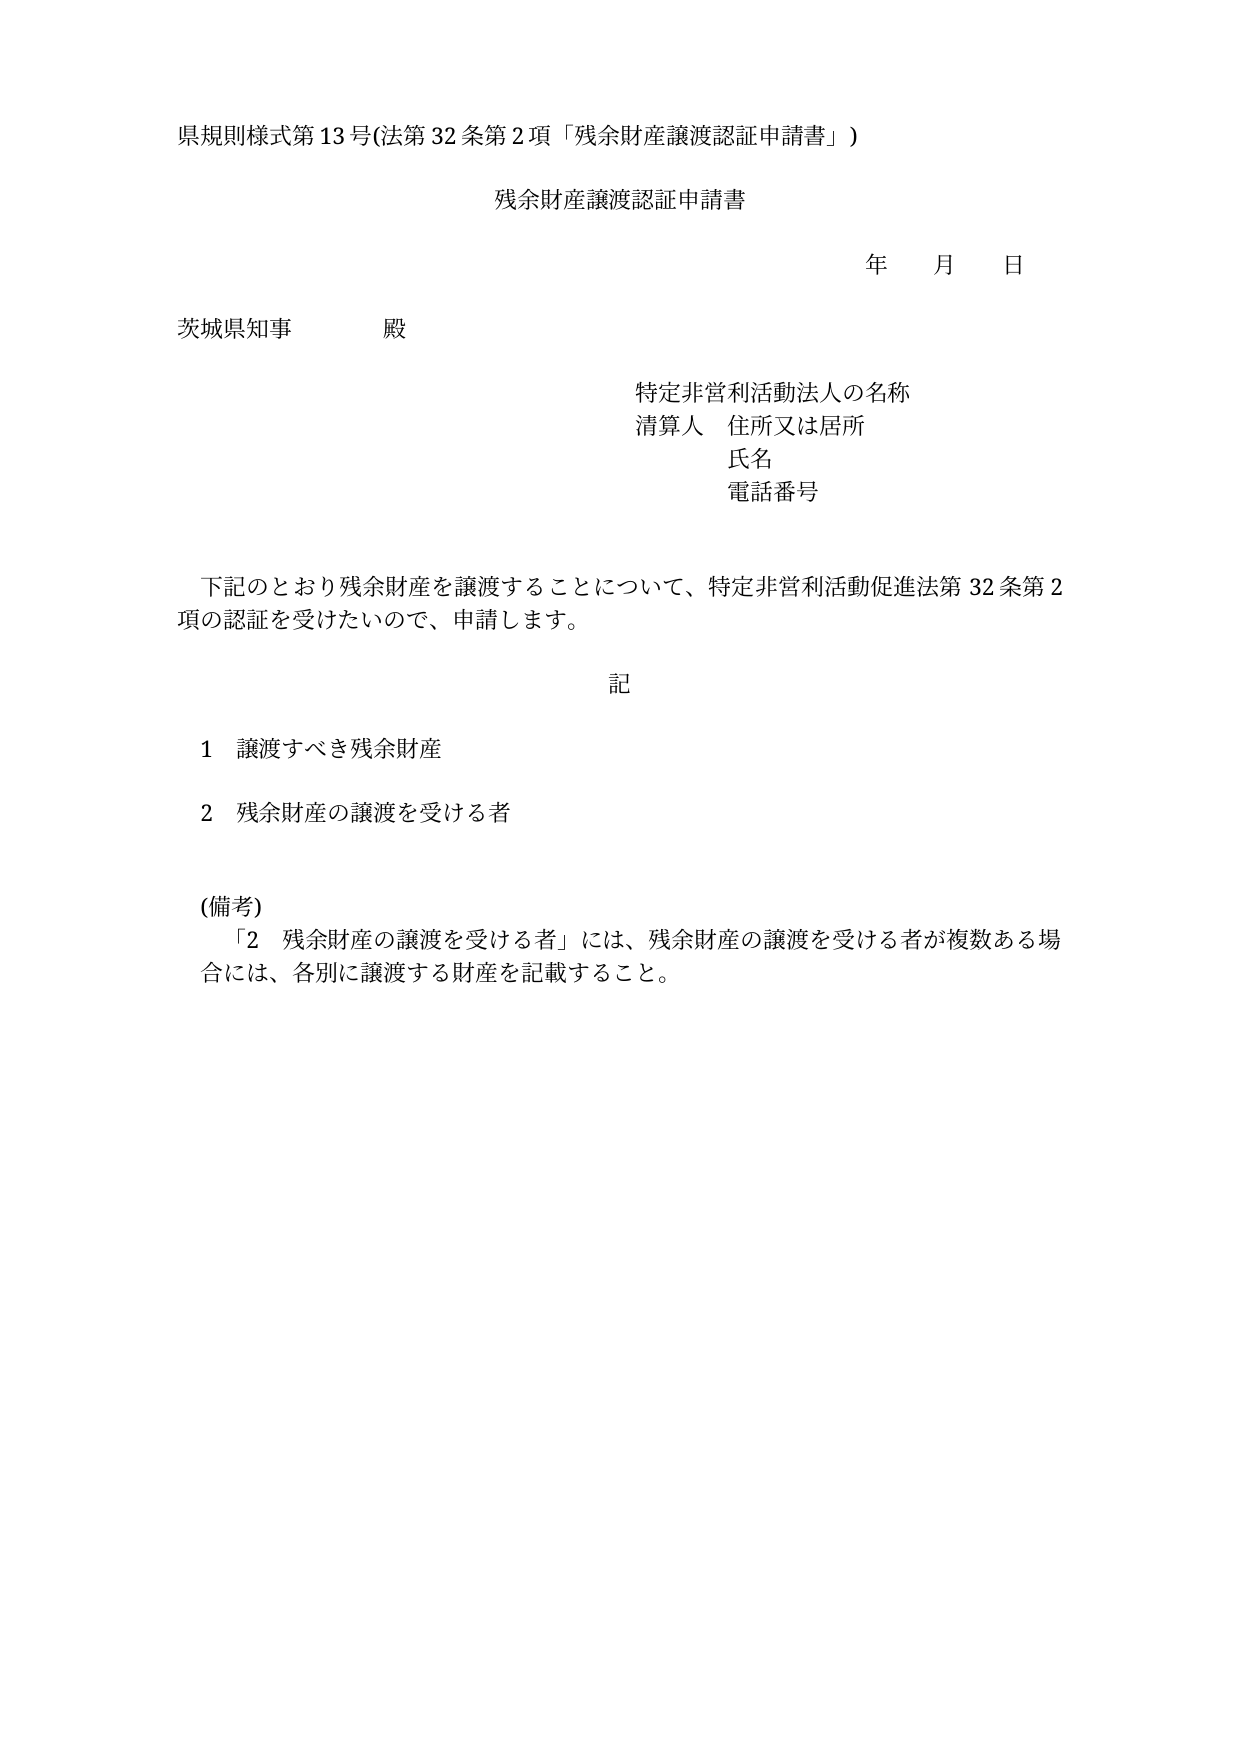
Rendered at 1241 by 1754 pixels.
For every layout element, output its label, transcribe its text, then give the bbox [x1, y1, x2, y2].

text 下記のとおり残余財産を譲渡することについて、特定非営利活動促進法第32条第2項の認証を受けたいので、申請します。 [177, 569, 1063, 635]
text 清算人 住所又は居所 [177, 408, 1063, 441]
text 「2 残余財産の譲渡を受ける者」には、残余財産の譲渡を受ける者が複数ある場合には、各別に譲渡する財産を記載すること。 [177, 922, 1063, 988]
text 年 月 日 [177, 247, 1063, 279]
text 氏名 [177, 441, 1063, 474]
text 1 譲渡すべき残余財産 [177, 731, 1063, 764]
text 残余財産譲渡認証申請書 [177, 182, 1063, 215]
text 電話番号 [177, 474, 1063, 507]
text (備考) [177, 889, 1063, 922]
text 茨城県知事 殿 [177, 311, 1063, 344]
text 県規則様式第13号(法第32条第2項「残余財産譲渡認証申請書」) [177, 118, 1063, 151]
text 2 残余財産の譲渡を受ける者 [177, 795, 1063, 828]
text 記 [177, 666, 1063, 699]
text 特定非営利活動法人の名称 [177, 375, 1063, 408]
